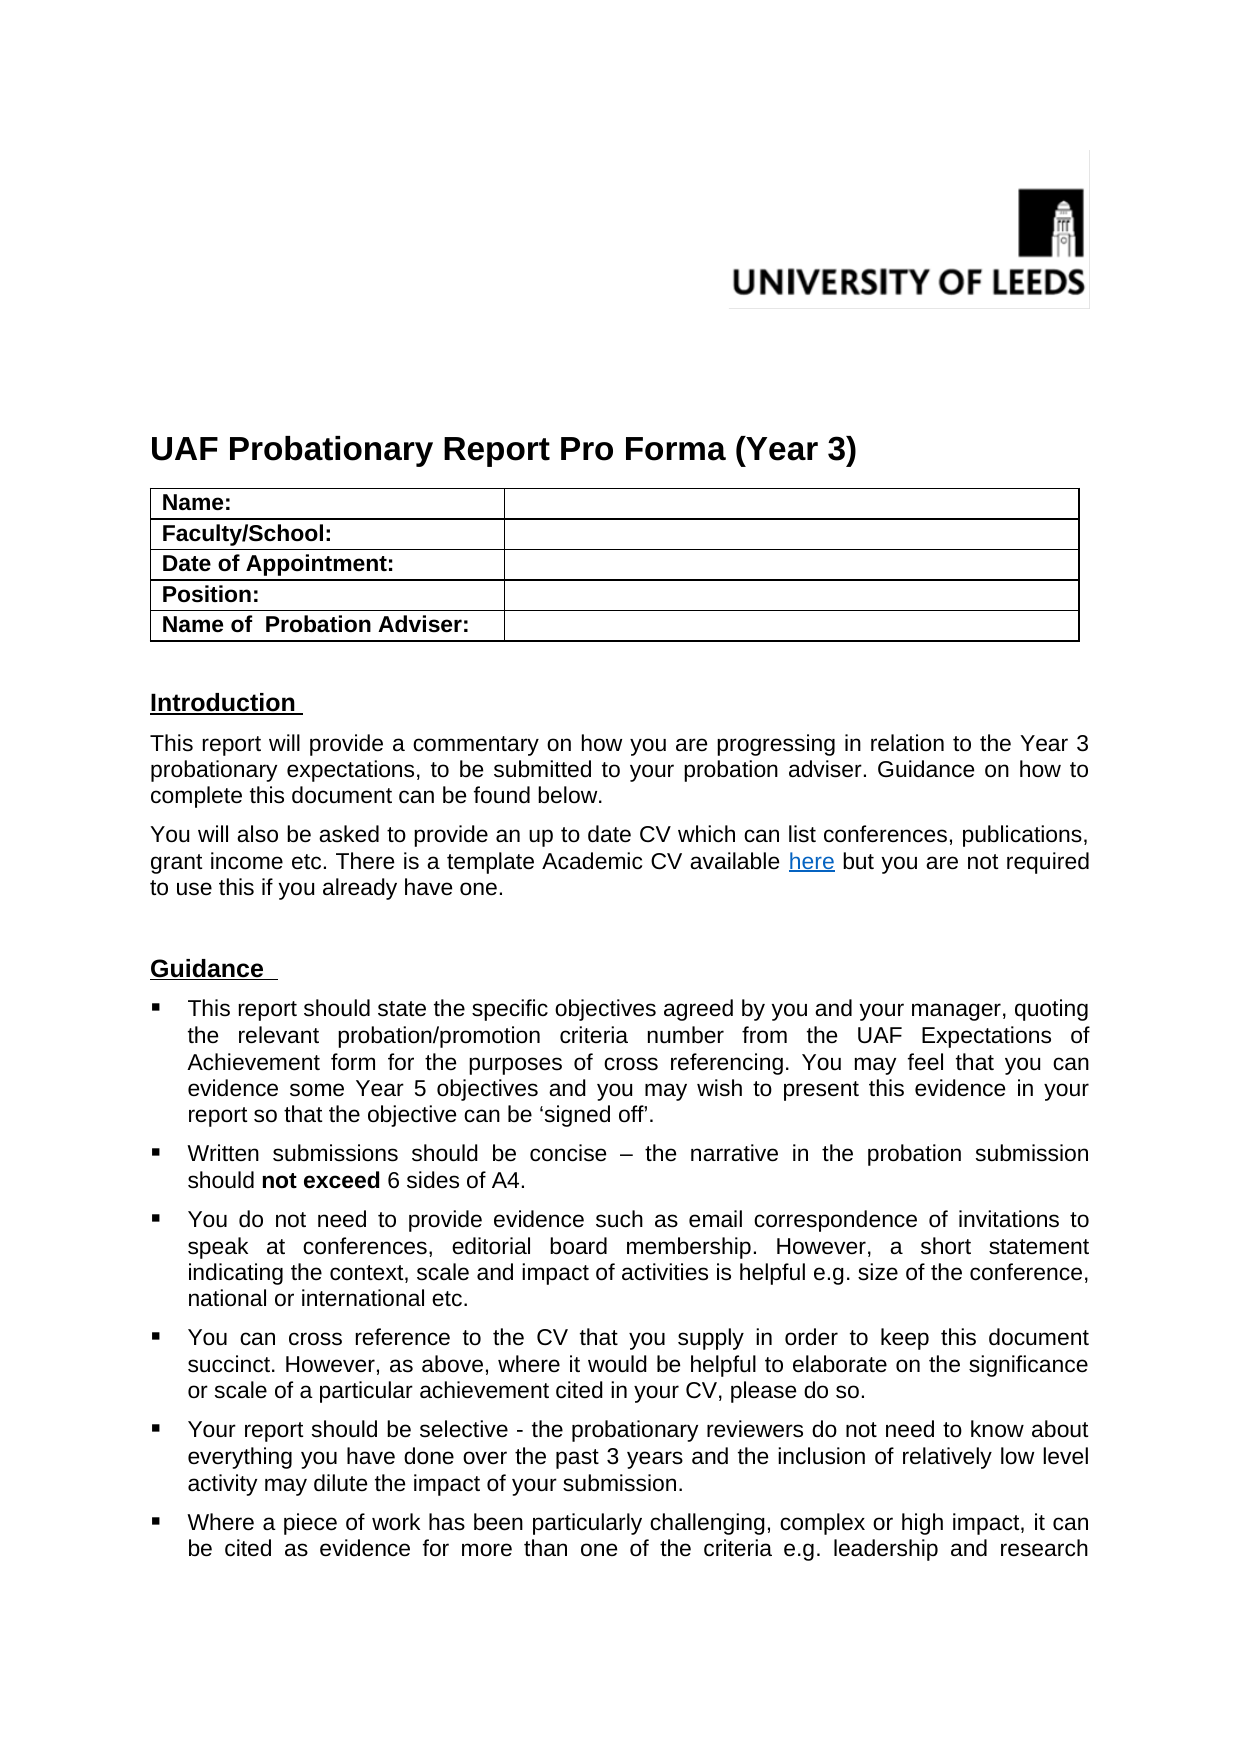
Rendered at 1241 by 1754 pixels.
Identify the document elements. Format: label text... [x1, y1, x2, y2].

table_cell Name of Probation Adviser: [151, 611, 504, 640]
text UAF Probationary Report Pro Forma (Year 3) [150, 429, 1090, 468]
table_cell [505, 520, 1078, 548]
text Introduction [150, 688, 1090, 717]
picture [728, 150, 1091, 310]
table_header [505, 489, 1078, 518]
table_cell Date of Appointment: [151, 550, 504, 579]
text Guidance [150, 954, 1090, 983]
table_cell Position: [151, 581, 504, 609]
list Your report should be selective - the probationary reviewers do not need to know about everything you have done over the past 3 years and the inclusion of relatively low level activity may dilute the impact of your submission. [150, 1416, 1090, 1496]
table_header Name: [151, 489, 504, 518]
list This report should state the specific objectives agreed by you and your manager, quoting the relevant probation/promotion criteria number from the UAF Expectations of Achievement form for the purposes of cross referencing. You may feel that you can evidence some Year 5 objectives and you may wish to present this evidence in your report so that the objective can be ‘signed off’. [150, 995, 1090, 1128]
table_cell [505, 581, 1078, 609]
table_cell Faculty/School: [151, 520, 504, 548]
list You do not need to provide evidence such as email correspondence of invitations to speak at conferences, editorial board membership. However, a short statement indicating the context, scale and impact of activities is helpful e.g. size of the conference, national or international etc. [150, 1206, 1090, 1312]
text This report will provide a commentary on how you are progressing in relation to the Year 3 probationary expectations, to be submitted to your probation adviser. Guidance on how to complete this document can be found below. [150, 730, 1090, 809]
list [150, 1508, 1090, 1562]
text You will also be asked to provide an up to date CV which can list conferences, publications, grant income etc. There is a template Academic CV available here but you are not required to use this if you already have one. [150, 821, 1090, 900]
list You can cross reference to the CV that you supply in order to keep this document succinct. However, as above, where it would be helpful to elaborate on the significance or scale of a particular achievement cited in your CV, please do so. [150, 1324, 1090, 1404]
list Written submissions should be concise – the narrative in the probation submission should not exceed 6 sides of A4. [150, 1140, 1090, 1193]
table_cell [505, 611, 1078, 640]
table_cell [505, 550, 1078, 579]
